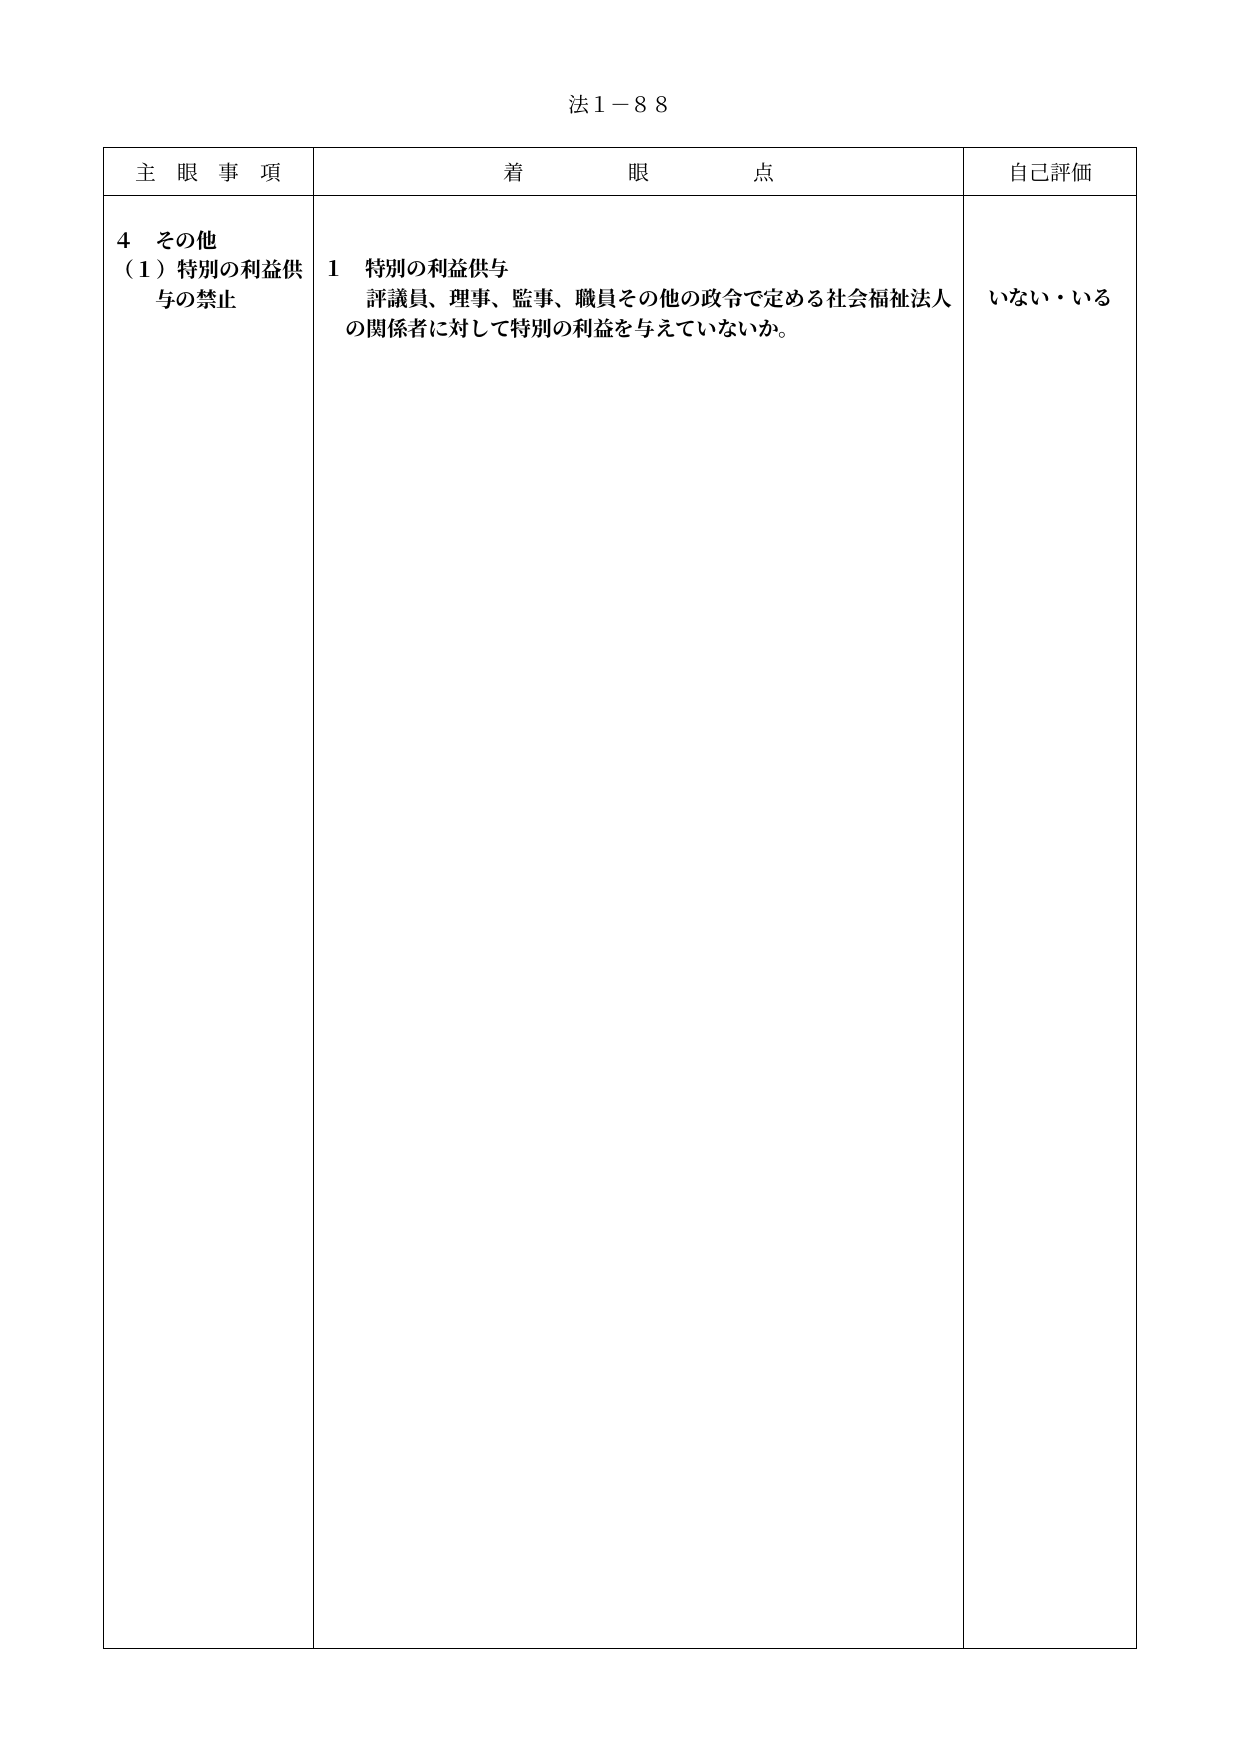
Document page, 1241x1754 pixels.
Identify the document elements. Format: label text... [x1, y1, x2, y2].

table_cell いない・いる [964, 196, 1136, 1648]
table_header 主 眼 事 項 [104, 148, 313, 194]
text 法１－８８ [88, 88, 1152, 118]
table_cell １ 特別の利益供与 評議員、理事、監事、職員その他の政令で定める社会福祉法人の関係者に対して特別の利益を与えていないか。 [314, 196, 963, 1648]
table_cell ４ その他 （１）特別の利益供与の禁止 [104, 196, 313, 1648]
table_header 自己評価 [964, 148, 1136, 194]
table_header 着 眼 点 [314, 148, 963, 194]
